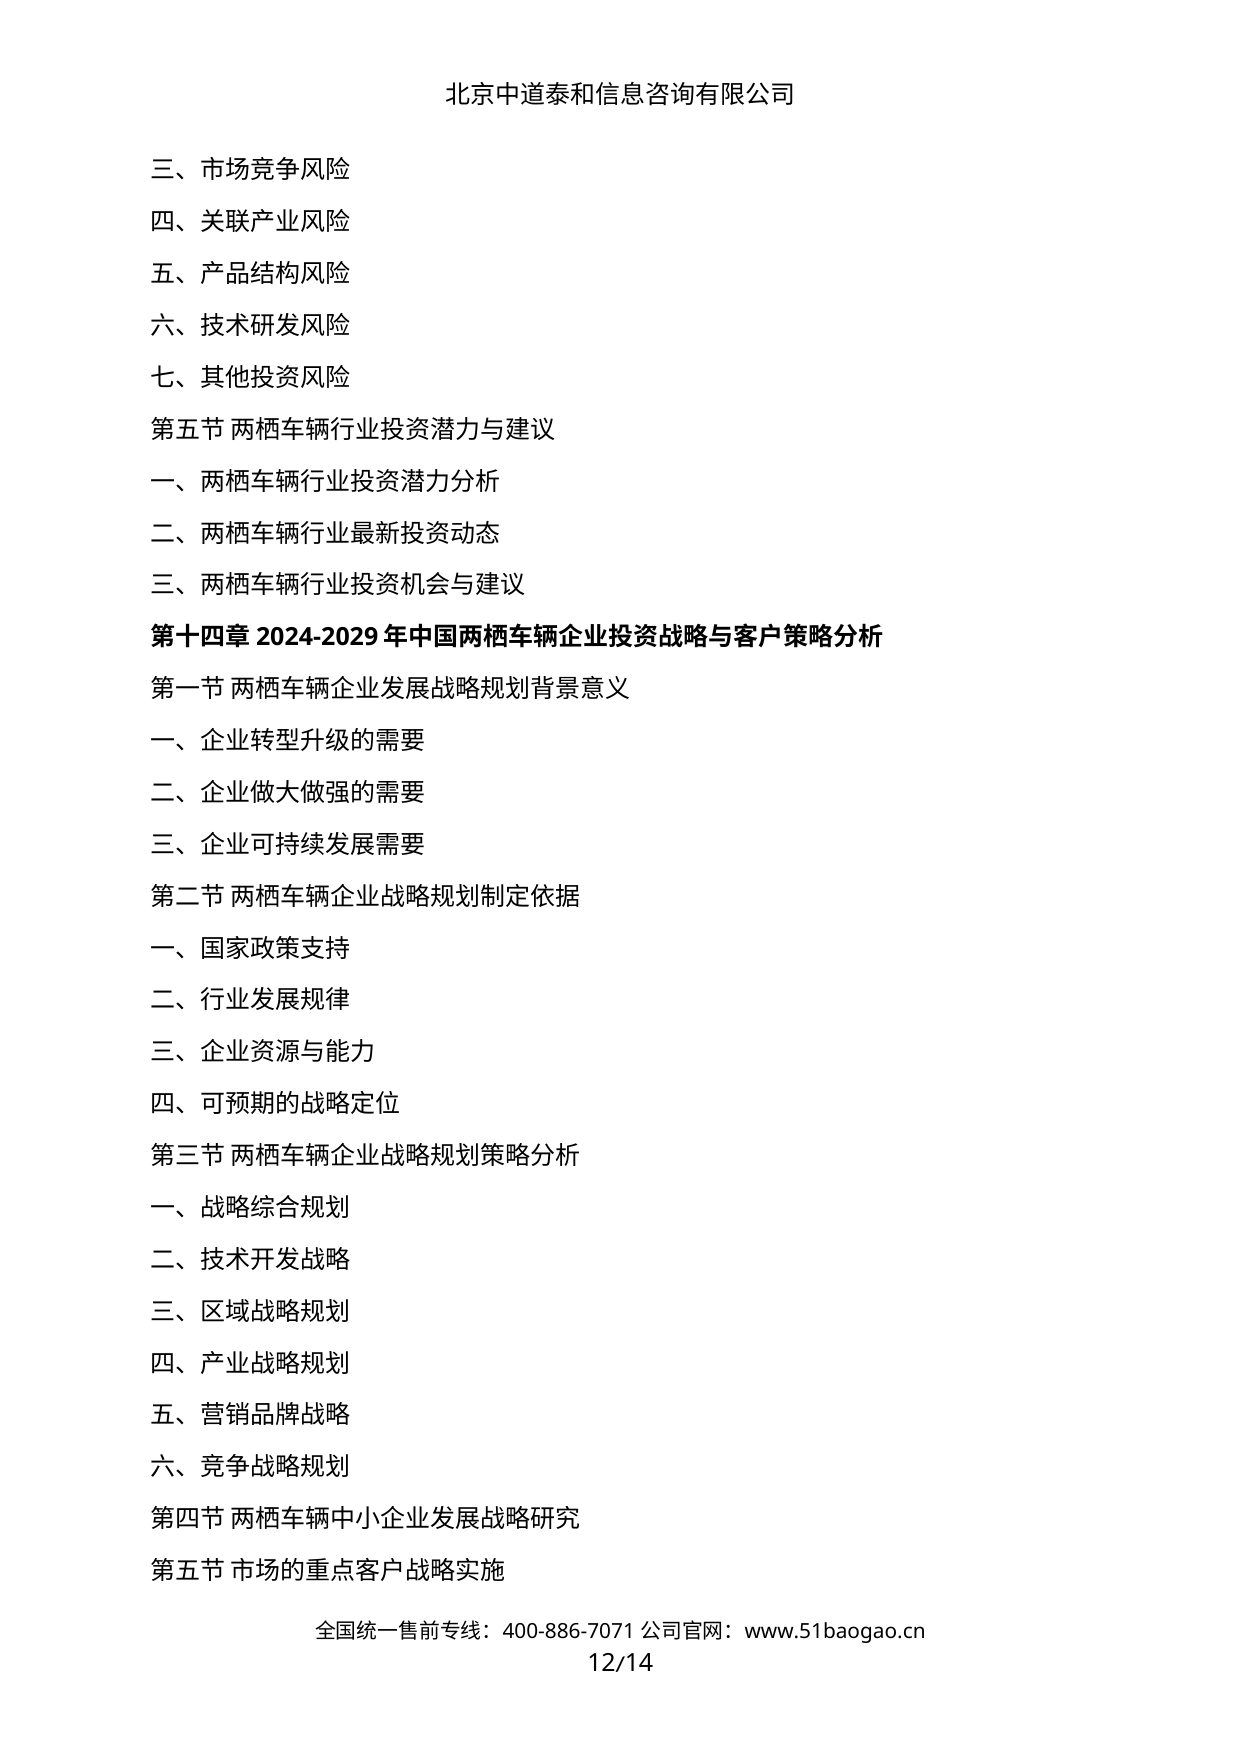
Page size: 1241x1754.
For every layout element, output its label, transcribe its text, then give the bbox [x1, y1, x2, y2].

text 二、两栖车辆行业最新投资动态 [150, 513, 1090, 549]
text 三、企业资源与能力 [150, 1032, 1090, 1068]
text 三、企业可持续发展需要 [150, 824, 1090, 861]
text 第五节 市场的重点客户战略实施 [150, 1551, 1090, 1587]
text 六、竞争战略规划 [150, 1447, 1090, 1483]
text 二、企业做大做强的需要 [150, 772, 1090, 809]
text 二、技术开发战略 [150, 1239, 1090, 1276]
text 七、其他投资风险 [150, 357, 1090, 394]
text 第二节 两栖车辆企业战略规划制定依据 [150, 876, 1090, 912]
text 一、两栖车辆行业投资潜力分析 [150, 461, 1090, 497]
text 三、市场竞争风险 [150, 150, 1090, 186]
text 第四节 两栖车辆中小企业发展战略研究 [150, 1499, 1090, 1535]
text 第五节 两栖车辆行业投资潜力与建议 [150, 409, 1090, 446]
text 第三节 两栖车辆企业战略规划策略分析 [150, 1136, 1090, 1172]
text 一、国家政策支持 [150, 928, 1090, 964]
text 第一节 两栖车辆企业发展战略规划背景意义 [150, 669, 1090, 705]
text 二、行业发展规律 [150, 980, 1090, 1016]
text 一、战略综合规划 [150, 1187, 1090, 1224]
text 三、两栖车辆行业投资机会与建议 [150, 565, 1090, 601]
text 四、可预期的战略定位 [150, 1084, 1090, 1120]
text 五、产品结构风险 [150, 254, 1090, 290]
text 六、技术研发风险 [150, 306, 1090, 342]
text 三、区域战略规划 [150, 1291, 1090, 1327]
text 一、企业转型升级的需要 [150, 721, 1090, 757]
text 四、产业战略规划 [150, 1343, 1090, 1379]
text 五、营销品牌战略 [150, 1395, 1090, 1431]
text 四、关联产业风险 [150, 202, 1090, 238]
text 第十四章 2024-2029年中国两栖车辆企业投资战略与客户策略分析 [150, 617, 1090, 653]
